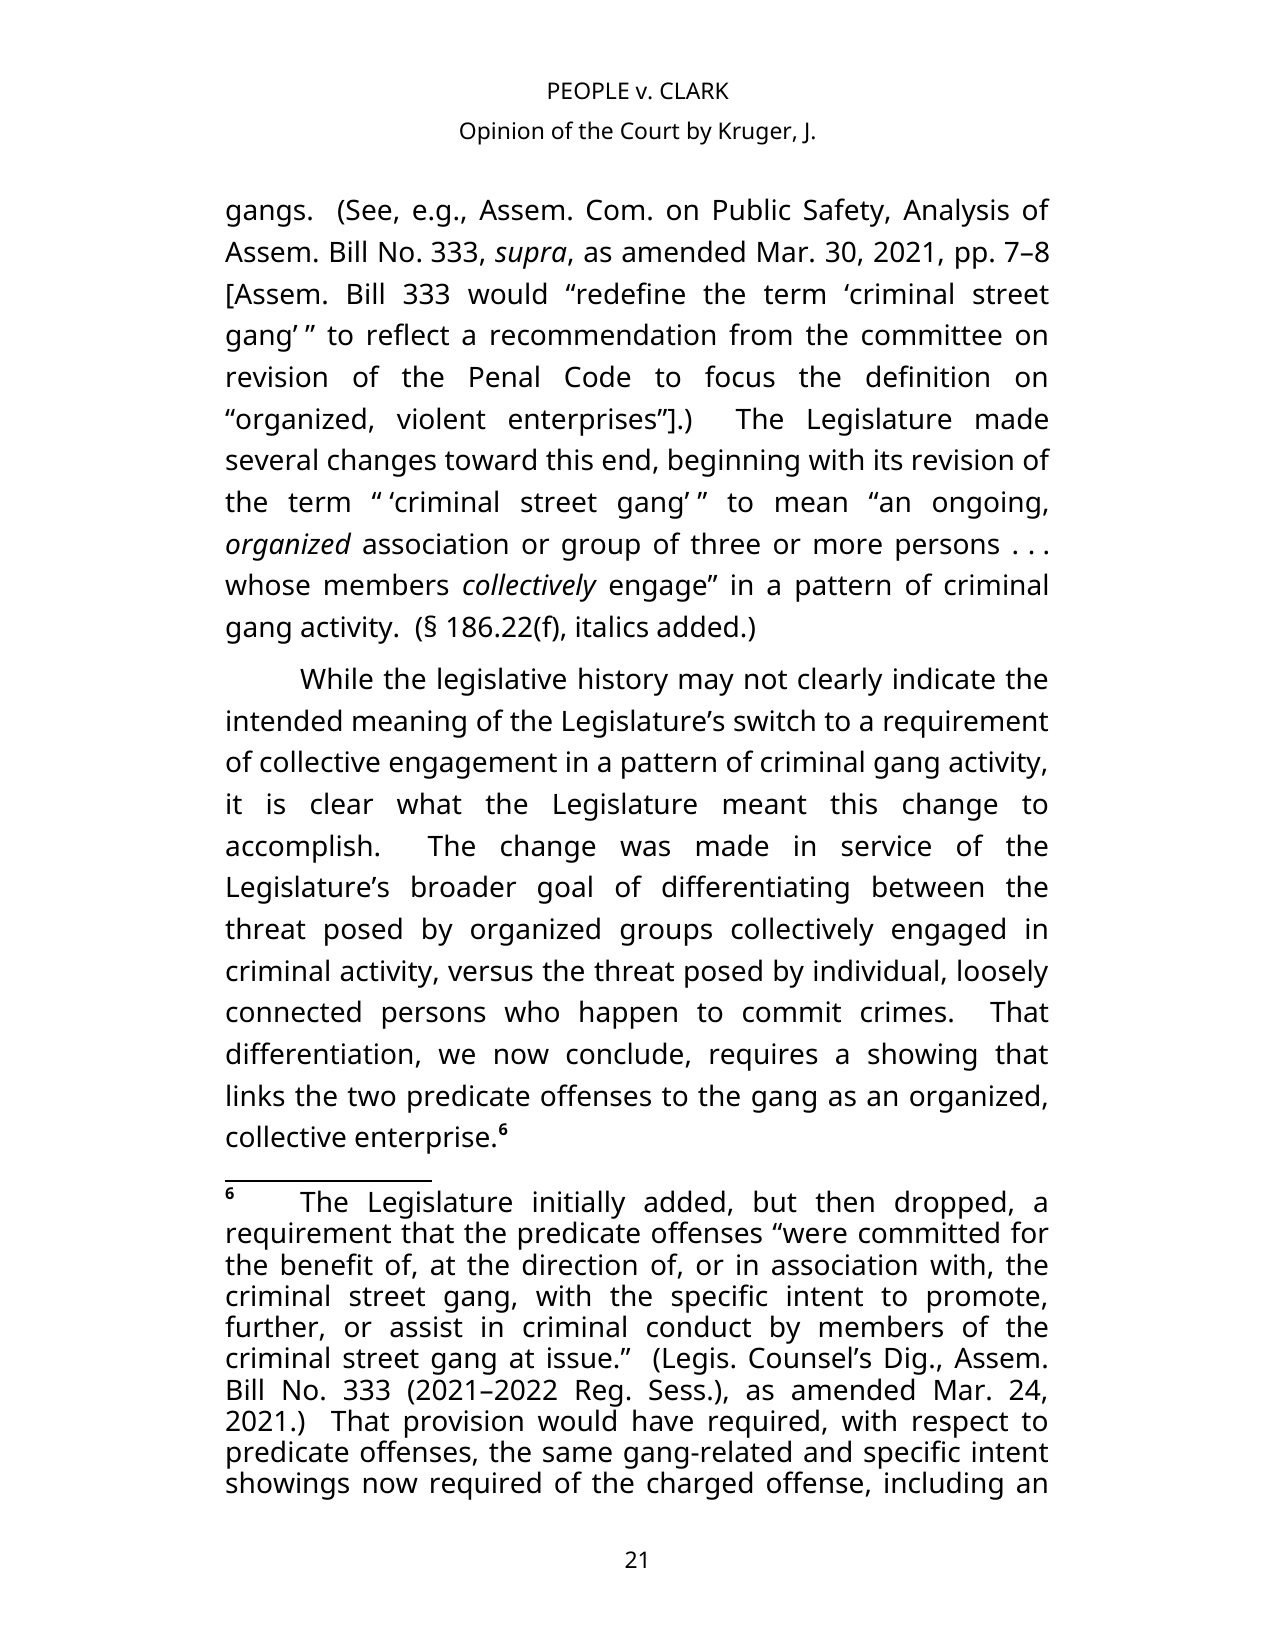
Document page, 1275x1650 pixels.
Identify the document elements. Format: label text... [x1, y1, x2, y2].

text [225, 187, 1050, 646]
text While the legislative history may not clearly indicate the intended meaning of the Legislature’s switch to a requirement of collective engagement in a pattern of criminal gang activity, it is clear what the Legislature meant this change to accomplish. The change was made in service of the Legislature’s broader goal of differentiating between the threat posed by organized groups collectively engaged in criminal activity, versus the threat posed by individual, loosely connected persons who happen to commit crimes. That differentiation, we now conclude, requires a showing that links the two predicate offenses to the gang as an organized, collective enterprise. [225, 656, 1050, 1156]
